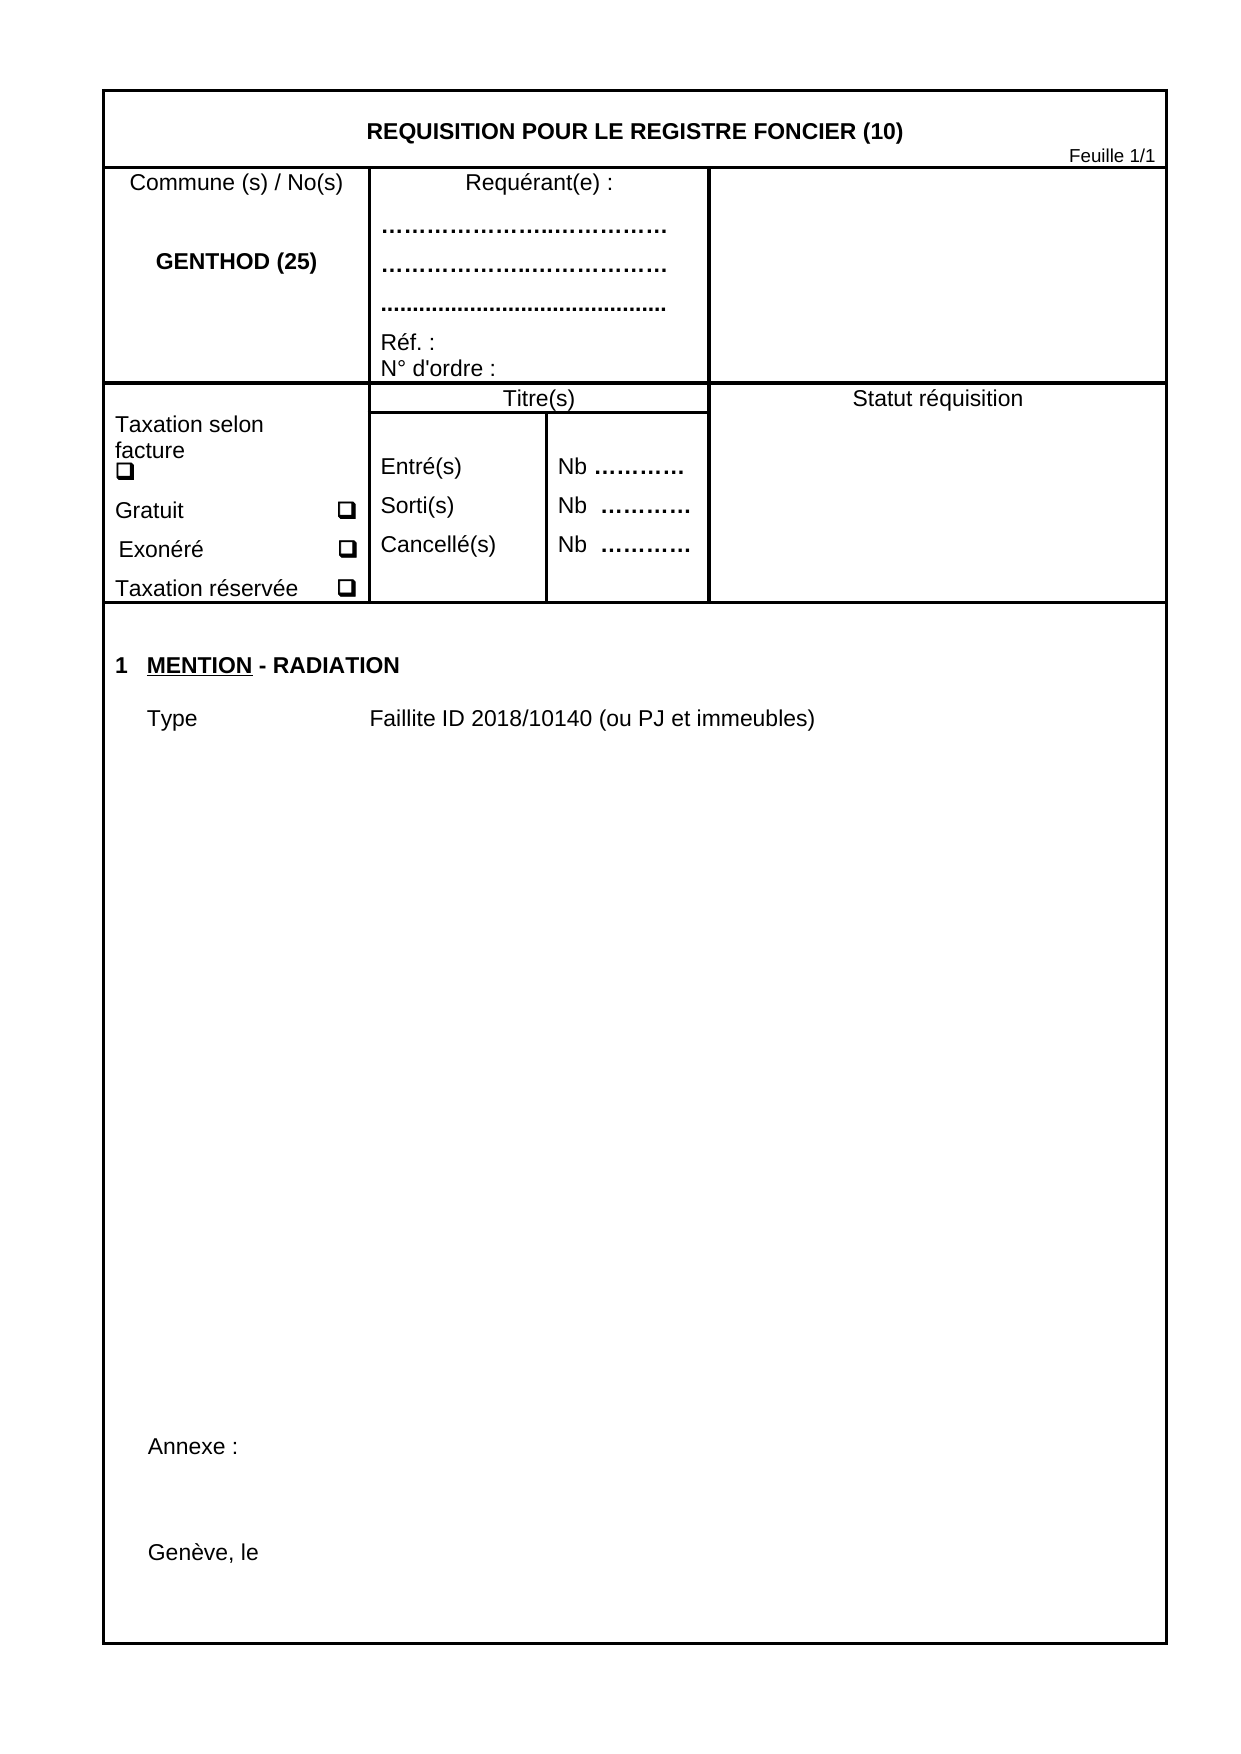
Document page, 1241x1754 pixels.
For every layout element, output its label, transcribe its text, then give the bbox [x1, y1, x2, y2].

table_cell Requérant(e) : …………………..…………… ………………..……………… ............................................. Réf. : N° d'ordre : [371, 169, 707, 381]
table_cell Statut réquisition [711, 385, 1165, 601]
table_cell 1 MENTION - RADIATION Type Faillite ID 2018/10140 (ou PJ et immeubles) Annexe : Genève, le [105, 604, 1165, 1642]
table_cell [711, 169, 1165, 381]
table_header REQUISITION POUR LE REGISTRE FONCIER (10) Feuille 1/1 [105, 92, 1165, 166]
table_cell Taxation selon facture Gratuit Exonéré Taxation réservée [105, 385, 368, 601]
table_cell Commune (s) / No(s) GENTHOD (25) [105, 169, 368, 381]
table_cell Nb ………… Nb ………… Nb ………… [548, 414, 707, 601]
table_cell Entré(s) Sorti(s) Cancellé(s) [371, 414, 545, 601]
table_cell Titre(s) [371, 385, 707, 411]
